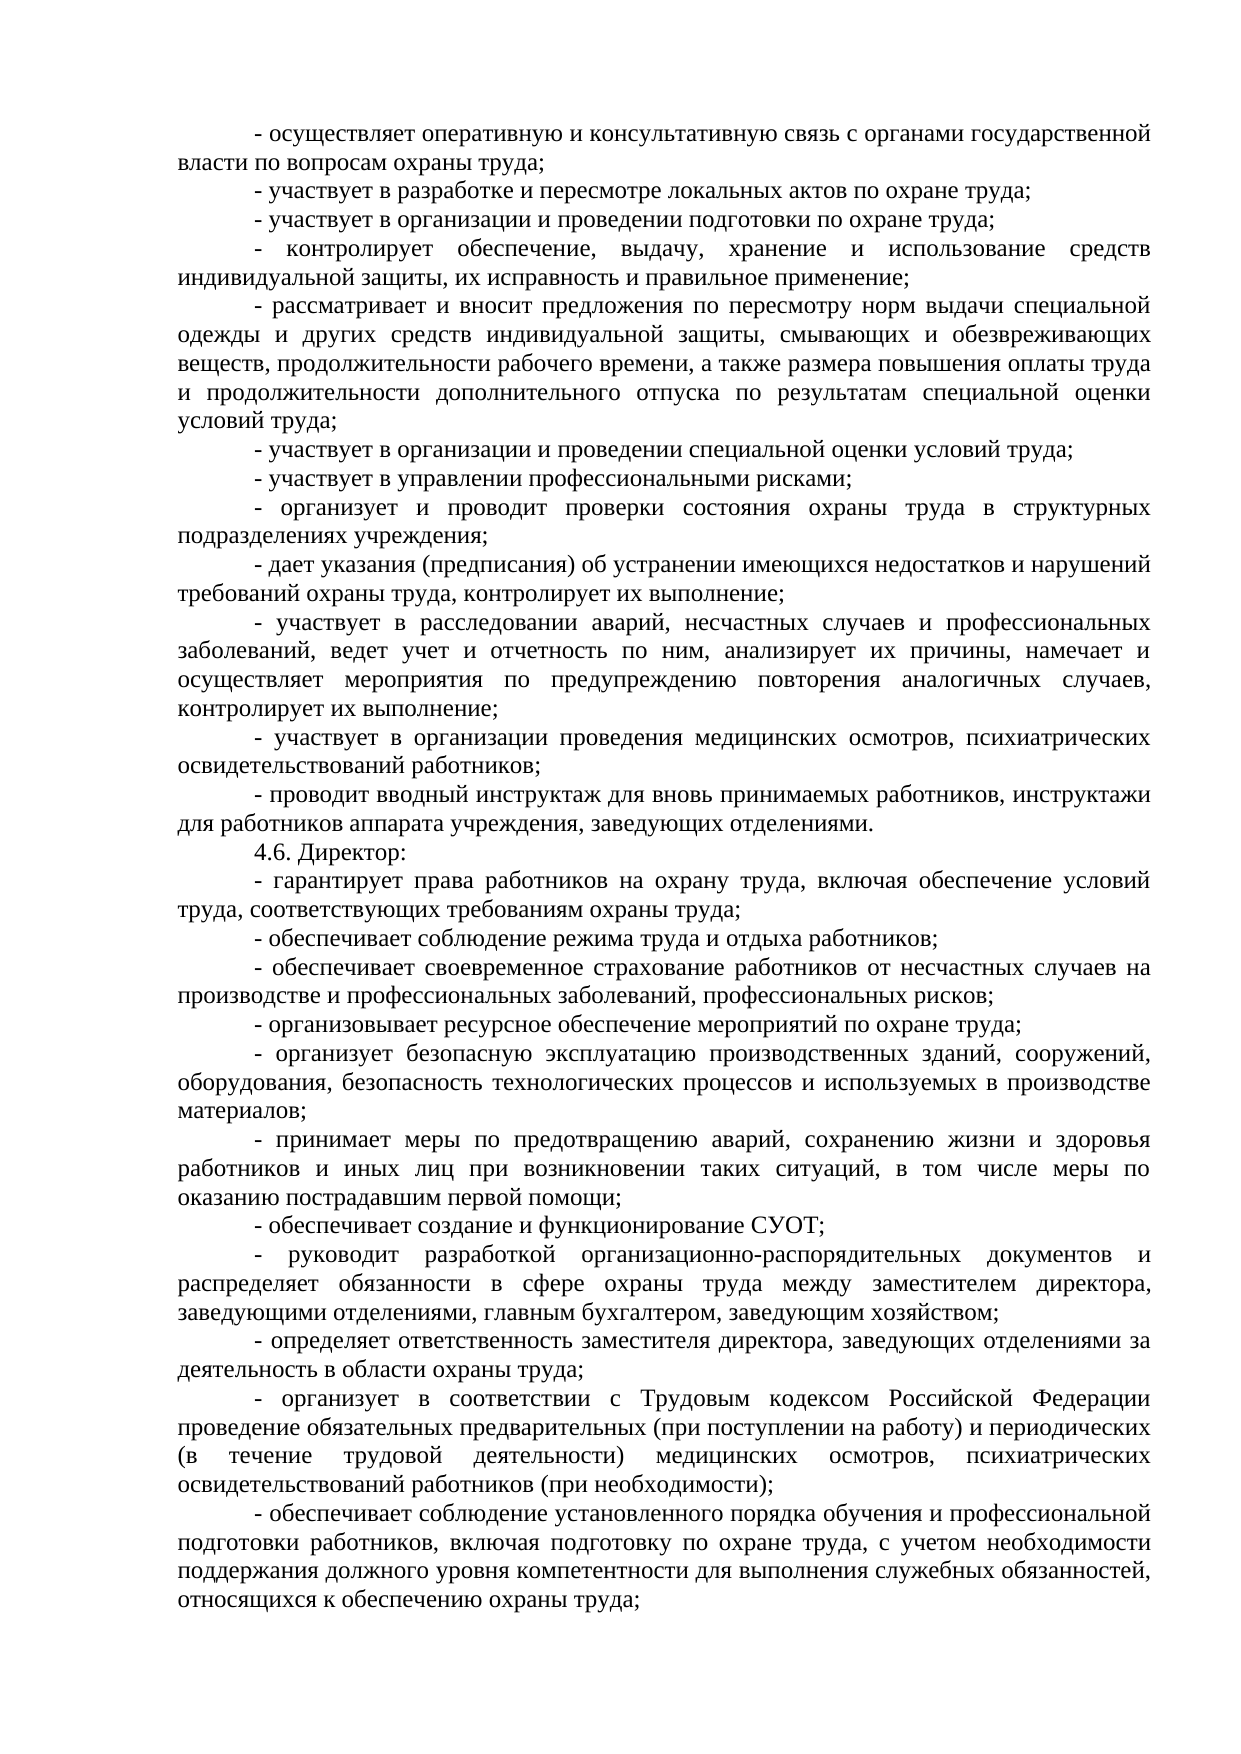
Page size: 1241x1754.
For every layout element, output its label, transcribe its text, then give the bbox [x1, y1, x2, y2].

text - гарантирует права работников на охрану труда, включая обеспечение условий труда, соответствующих требованиям охраны труда; [177, 866, 1152, 923]
text - организует и проводит проверки состояния охраны труда в структурных подразделениях учреждения; [177, 492, 1152, 549]
text - обеспечивает создание и функционирование СУОТ; [177, 1211, 1152, 1239]
text - участвует в организации проведения медицинских осмотров, психиатрических освидетельствований работников; [177, 722, 1152, 779]
text - осуществляет оперативную и консультативную связь с органами государственной власти по вопросам охраны труда; [177, 118, 1152, 176]
text - организовывает ресурсное обеспечение мероприятий по охране труда; [177, 1009, 1152, 1038]
text - обеспечивает своевременное страхование работников от несчастных случаев на производстве и профессиональных заболеваний, профессиональных рисков; [177, 952, 1152, 1009]
text - участвует в расследовании аварий, несчастных случаев и профессиональных заболеваний, ведет учет и отчетность по ним, анализирует их причины, намечает и осуществляет мероприятия по предупреждению повторения аналогичных случаев, контролирует их выполнение; [177, 607, 1152, 722]
text - рассматривает и вносит предложения по пересмотру норм выдачи специальной одежды и других средств индивидуальной защиты, смывающих и обезвреживающих веществ, продолжительности рабочего времени, а также размера повышения оплаты труда и продолжительности дополнительного отпуска по результатам специальной оценки условий труда; [177, 291, 1152, 434]
text - обеспечивает соблюдение режима труда и отдыха работников; [177, 923, 1152, 952]
text 4.6. Директор: [177, 837, 1152, 866]
text - руководит разработкой организационно-распорядительных документов и распределяет обязанности в сфере охраны труда между заместителем директора, заведующими отделениями, главным бухгалтером, заведующим хозяйством; [177, 1239, 1152, 1326]
text - организует в соответствии с Трудовым кодексом Российской Федерации проведение обязательных предварительных (при поступлении на работу) и периодических (в течение трудовой деятельности) медицинских осмотров, психиатрических освидетельствований работников (при необходимости); [177, 1383, 1152, 1498]
text - участвует в организации и проведении специальной оценки условий труда; [177, 434, 1152, 463]
text - проводит вводный инструктаж для вновь принимаемых работников, инструктажи для работников аппарата учреждения, заведующих отделениями. [177, 779, 1152, 837]
text - организует безопасную эксплуатацию производственных зданий, сооружений, оборудования, безопасность технологических процессов и используемых в производстве материалов; [177, 1038, 1152, 1124]
text - участвует в управлении профессиональными рисками; [177, 463, 1152, 492]
text - участвует в организации и проведении подготовки по охране труда; [177, 204, 1152, 233]
text - принимает меры по предотвращению аварий, сохранению жизни и здоровья работников и иных лиц при возникновении таких ситуаций, в том числе меры по оказанию пострадавшим первой помощи; [177, 1124, 1152, 1211]
text - определяет ответственность заместителя директора, заведующих отделениями за деятельность в области охраны труда; [177, 1326, 1152, 1383]
text - обеспечивает соблюдение установленного порядка обучения и профессиональной подготовки работников, включая подготовку по охране труда, с учетом необходимости поддержания должного уровня компетентности для выполнения служебных обязанностей, относящихся к обеспечению охраны труда; [177, 1498, 1152, 1613]
text - контролирует обеспечение, выдачу, хранение и использование средств индивидуальной защиты, их исправность и правильное применение; [177, 233, 1152, 291]
text - дает указания (предписания) об устранении имеющихся недостатков и нарушений требований охраны труда, контролирует их выполнение; [177, 549, 1152, 607]
text - участвует в разработке и пересмотре локальных актов по охране труда; [177, 176, 1152, 204]
